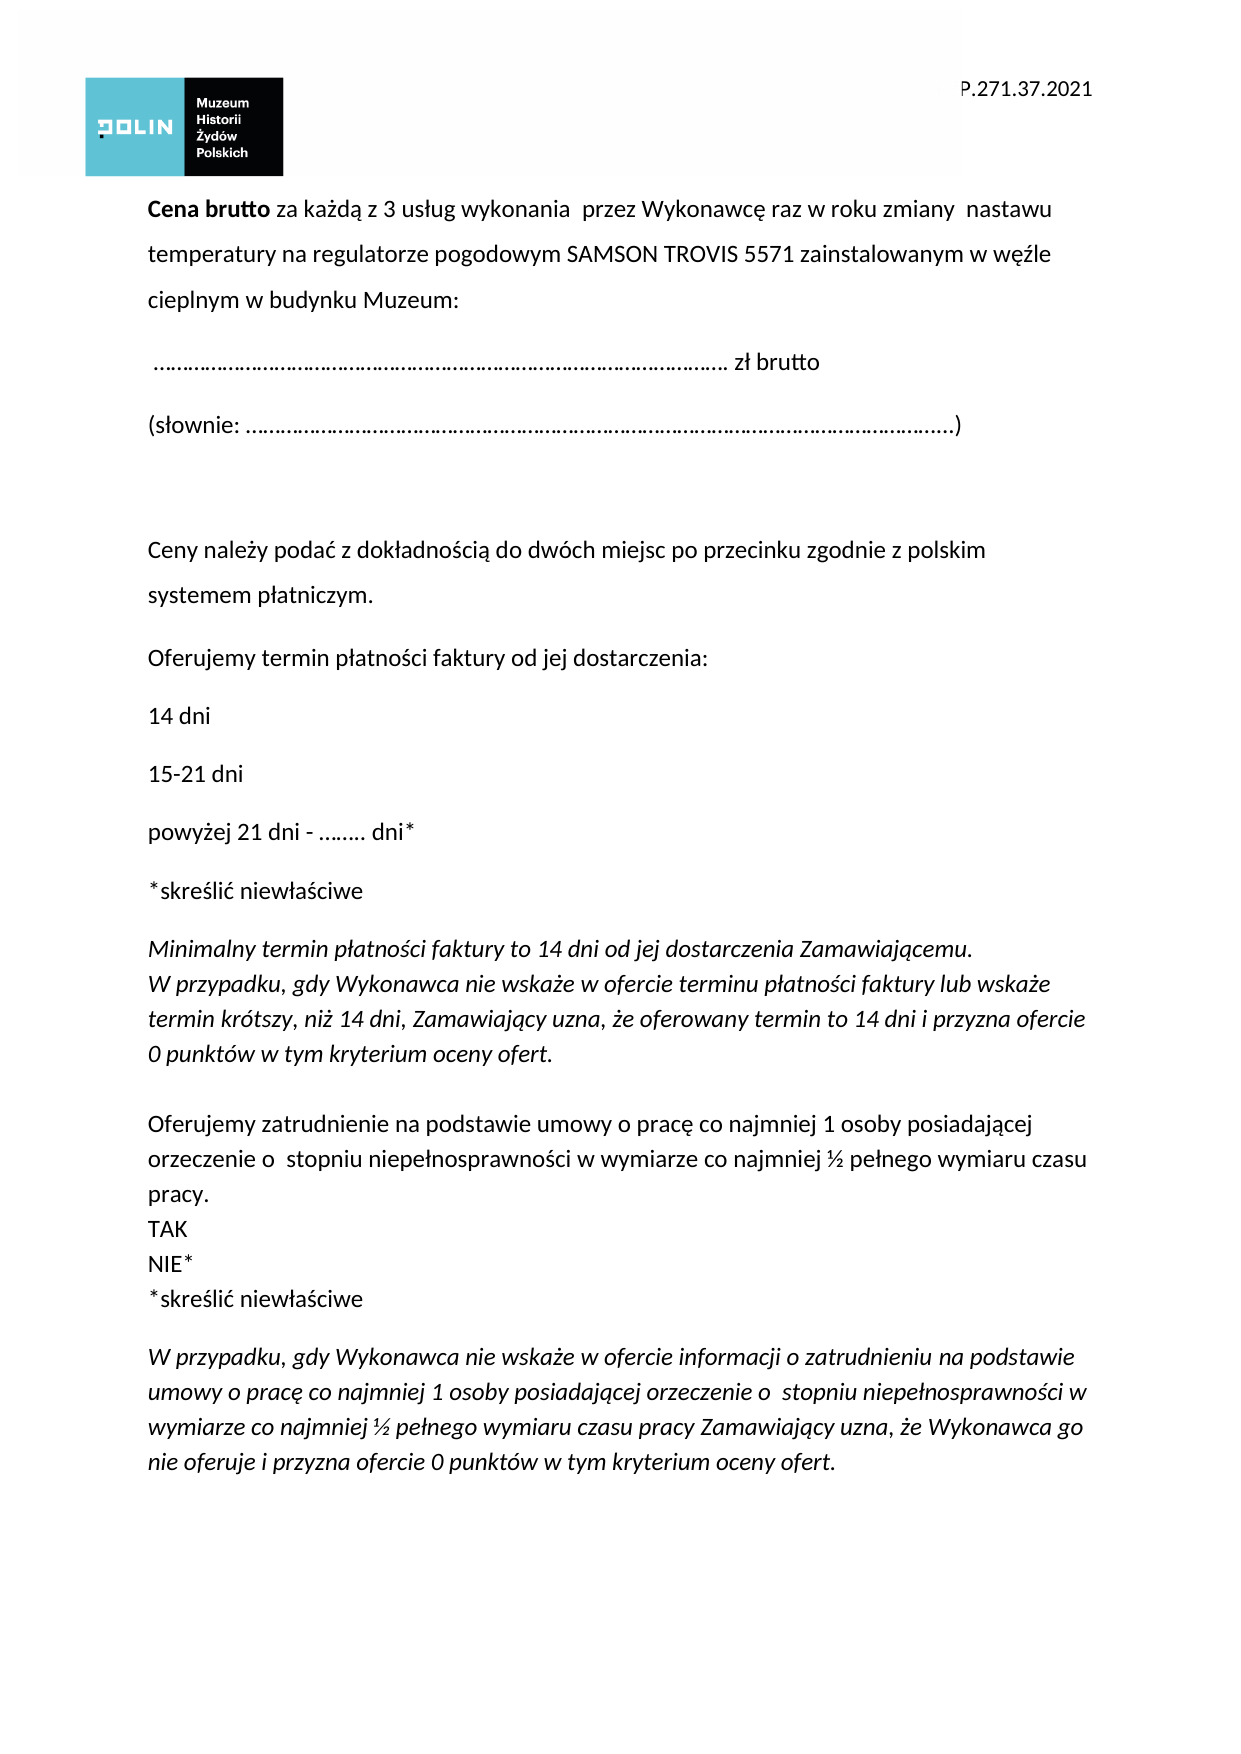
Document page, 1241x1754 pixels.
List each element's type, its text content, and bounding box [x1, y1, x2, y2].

picture [18, 9, 962, 177]
text *skreślić niewłaściwe [148, 1283, 1093, 1313]
text Oferujemy zatrudnienie na podstawie umowy o pracę co najmniej 1 osoby posiadającej orzeczenie o stopniu niepełnosprawności w wymiarze co najmniej ½ pełnego wymiaru czasu pracy. [148, 1108, 1093, 1208]
text powyżej 21 dni - …….. dni* [148, 817, 1093, 847]
text Cena brutto za każdą z 3 usług wykonania przez Wykonawcę raz w roku zmiany nastawu temperatury na regulatorze pogodowym SAMSON TROVIS 5571 zainstalowanym w węźle cieplnym w budynku Muzeum: [148, 148, 1093, 315]
text Oferujemy termin płatności faktury od jej dostarczenia: [148, 642, 1093, 672]
text TAK [148, 1213, 1093, 1243]
text (słownie: …………………………………………………………………………………………………………...) [148, 409, 1093, 439]
text W przypadku, gdy Wykonawca nie wskaże w ofercie terminu płatności faktury lub wskaże termin krótszy, niż 14 dni, Zamawiający uzna, że oferowany termin to 14 dni i przyzna ofercie 0 punktów w tym kryterium oceny ofert. [148, 968, 1093, 1068]
text Ceny należy podać z dokładnością do dwóch miejsc po przecinku zgodnie z polskim systemem płatniczym. [148, 534, 1093, 610]
text 15-21 dni [148, 758, 1093, 789]
text NIE* [148, 1248, 1093, 1278]
text W przypadku, gdy Wykonawca nie wskaże w ofercie informacji o zatrudnieniu na podstawie umowy o pracę co najmniej 1 osoby posiadającej orzeczenie o stopniu niepełnosprawności w wymiarze co najmniej ½ pełnego wymiaru czasu pracy Zamawiający uzna, że Wykonawca go nie oferuje i przyzna ofercie 0 punktów w tym kryterium oceny ofert. [148, 1341, 1093, 1477]
text 14 dni [148, 700, 1093, 731]
text Minimalny termin płatności faktury to 14 dni od jej dostarczenia Zamawiającemu. [148, 933, 1093, 963]
text ………………………………………………………………………………………. zł brutto [148, 347, 1093, 377]
text *skreślić niewłaściwe [148, 875, 1093, 905]
